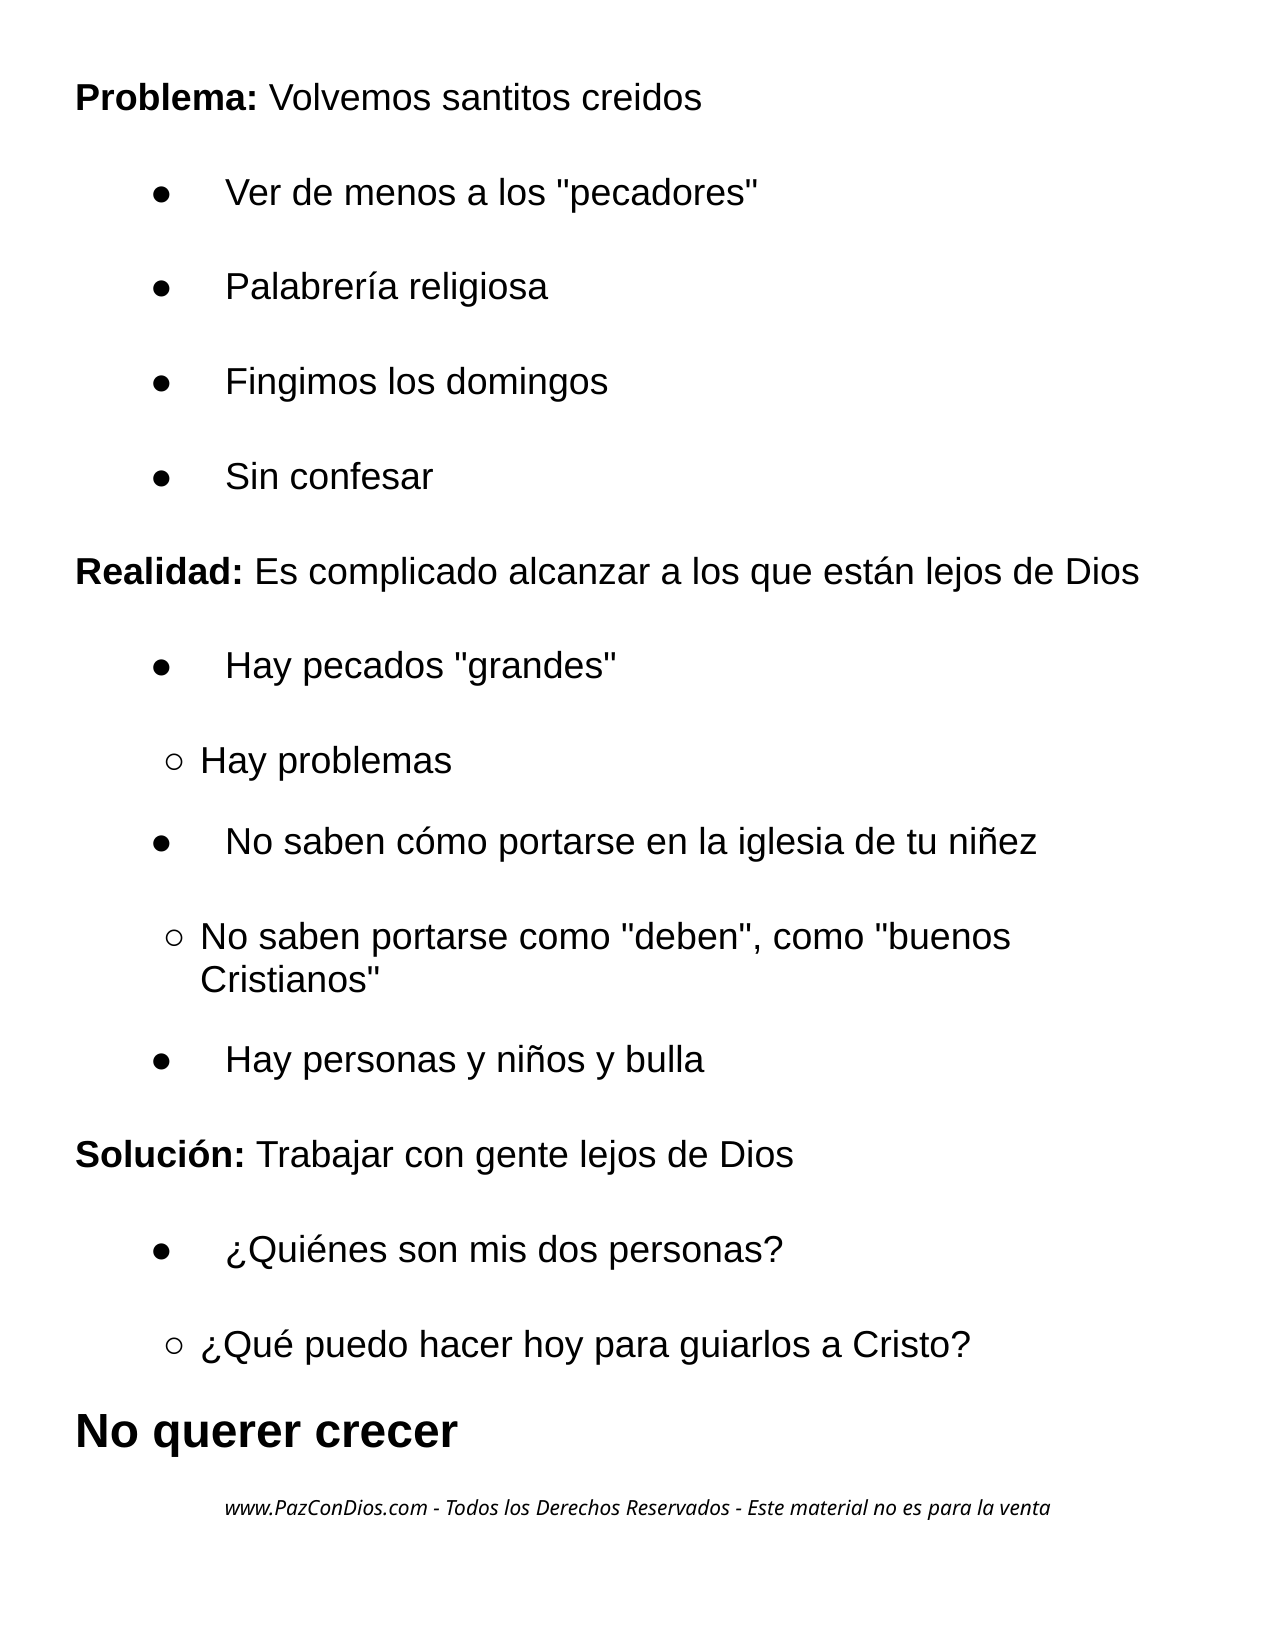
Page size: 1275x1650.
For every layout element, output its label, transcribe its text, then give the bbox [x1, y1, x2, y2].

list No saben portarse como "deben", como "buenos Cristianos" [163, 914, 1200, 1000]
subtitle No querer crecer [75, 1403, 1200, 1458]
list Fingimos los domingos [112, 359, 1200, 402]
text Realidad: Es complicado alcanzar a los que están lejos de Dios [75, 549, 1200, 592]
list No saben cómo portarse en la iglesia de tu niñez [112, 819, 1200, 862]
list Ver de menos a los "pecadores" [112, 170, 1200, 213]
list Palabrería religiosa [112, 264, 1200, 308]
list ¿Qué puedo hacer hoy para guiarlos a Cristo? [163, 1322, 1200, 1365]
list Hay pecados "grandes" [112, 644, 1200, 687]
text Solución: Trabajar con gente lejos de Dios [75, 1132, 1200, 1176]
text Problema: Volvemos santitos creidos [75, 75, 1200, 118]
list Hay personas y niños y bulla [112, 1038, 1200, 1081]
list Sin confesar [112, 454, 1200, 497]
list Hay problemas [163, 738, 1200, 782]
list ¿Quiénes son mis dos personas? [112, 1227, 1200, 1270]
